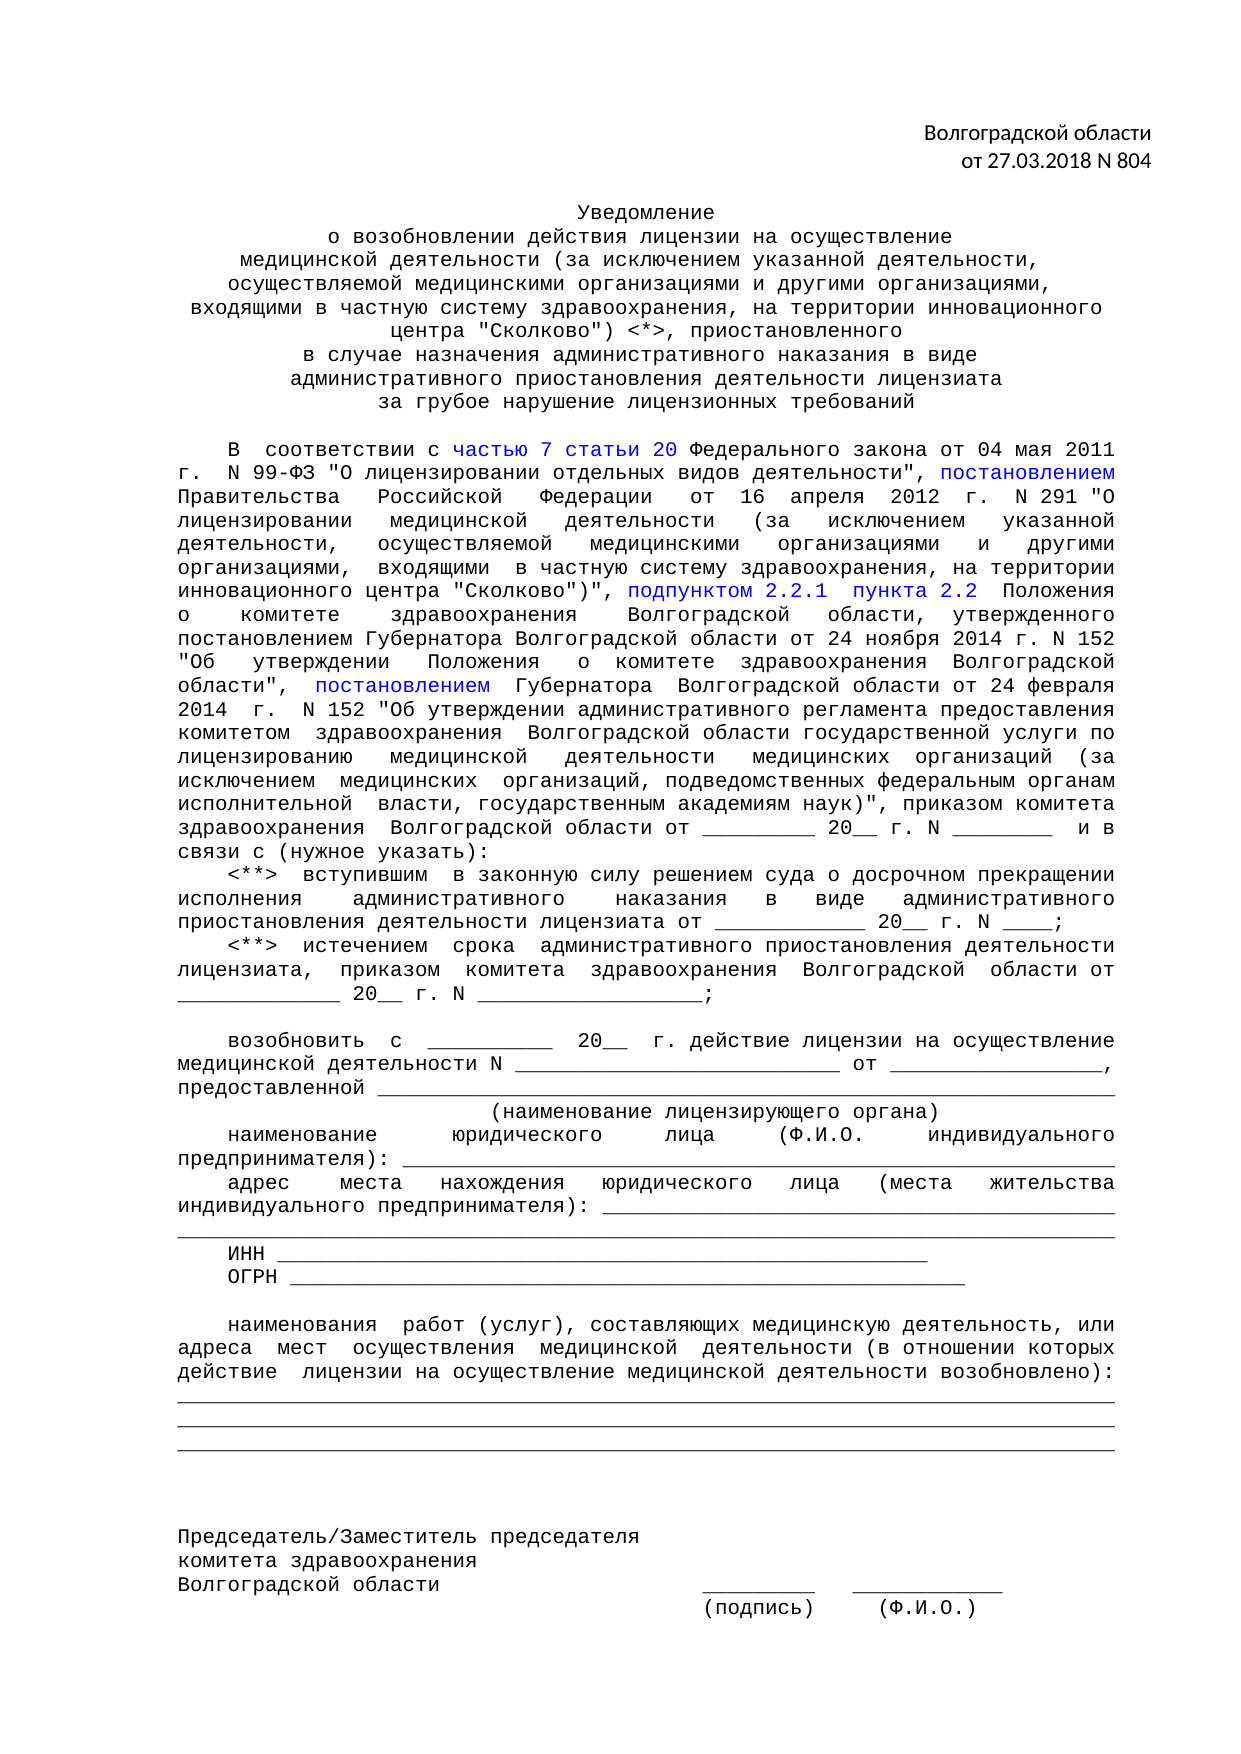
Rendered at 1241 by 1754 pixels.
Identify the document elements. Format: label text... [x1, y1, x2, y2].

text комитета здравоохранения [177, 1550, 1152, 1574]
text лицензировании медицинской деятельности (за исключением указанной [177, 509, 1152, 533]
text индивидуального предпринимателя): _________________________________________ [177, 1195, 1152, 1219]
text административного приостановления деятельности лицензиата [177, 368, 1152, 391]
text приостановления деятельности лицензиата от ____________ 20__ г. N ____; [177, 912, 1152, 935]
text области", постановлением Губернатора Волгоградской области от 24 февраля [177, 675, 1152, 699]
text действие лицензии на осуществление медицинской деятельности возобновлено): [177, 1361, 1152, 1384]
text инновационного центра "Сколково")", подпунктом 2.2.1 пункта 2.2 Положения [177, 581, 1152, 604]
text здравоохранения Волгоградской области от _________ 20__ г. N ________ и в [177, 817, 1152, 841]
text в случае назначения административного наказания в виде [177, 344, 1152, 368]
text <**> вступившим в законную силу решением суда о досрочном прекращении [177, 864, 1152, 888]
text от 27.03.2018 N 804 [177, 146, 1152, 174]
text медицинской деятельности N __________________________ от _________________, [177, 1053, 1152, 1077]
text г. N 99-ФЗ "О лицензировании отдельных видов деятельности", постановлением [177, 462, 1152, 486]
text о возобновлении действия лицензии на осуществление [177, 226, 1152, 249]
text Уведомление [177, 202, 1152, 226]
text исполнения административного наказания в виде административного [177, 888, 1152, 912]
text входящими в частную систему здравоохранения, на территории инновационного [177, 297, 1152, 320]
text исключением медицинских организаций, подведомственных федеральным органам [177, 770, 1152, 793]
text адреса мест осуществления медицинской деятельности (в отношении которых [177, 1337, 1152, 1361]
text "Об утверждении Положения о комитете здравоохранения Волгоградской [177, 651, 1152, 675]
text _____________ 20__ г. N __________________; [177, 982, 1152, 1006]
text Правительства Российской Федерации от 16 апреля 2012 г. N 291 "О [177, 486, 1152, 509]
text ___________________________________________________________________________ [177, 1408, 1152, 1432]
text наименования работ (услуг), составляющих медицинскую деятельность, или [177, 1313, 1152, 1337]
text (наименование лицензирующего органа) [177, 1101, 1152, 1124]
text центра "Сколково") <*>, приостановленного [177, 320, 1152, 344]
text наименование юридического лица (Ф.И.О. индивидуального [177, 1124, 1152, 1148]
text ___________________________________________________________________________ [177, 1219, 1152, 1243]
text адрес места нахождения юридического лица (места жительства [177, 1172, 1152, 1195]
text возобновить с __________ 20__ г. действие лицензии на осуществление [177, 1030, 1152, 1053]
text связи с (нужное указать): [177, 841, 1152, 864]
text В соответствии с частью 7 статьи 20 Федерального закона от 04 мая 2011 [177, 439, 1152, 462]
text исполнительной власти, государственным академиям наук)", приказом комитета [177, 793, 1152, 817]
text ИНН ____________________________________________________ [177, 1243, 1152, 1266]
text деятельности, осуществляемой медицинскими организациями и другими [177, 533, 1152, 557]
text ОГРН ______________________________________________________ [177, 1266, 1152, 1290]
text о комитете здравоохранения Волгоградской области, утвержденного [177, 604, 1152, 628]
text предоставленной ___________________________________________________________ [177, 1077, 1152, 1101]
text лицензиата, приказом комитета здравоохранения Волгоградской области от [177, 959, 1152, 982]
text организациями, входящими в частную систему здравоохранения, на территории [177, 557, 1152, 581]
text (подпись) (Ф.И.О.) [177, 1597, 1152, 1621]
text Волгоградской области _________ ____________ [177, 1574, 1152, 1597]
text медицинской деятельности (за исключением указанной деятельности, [177, 249, 1152, 273]
text осуществляемой медицинскими организациями и другими организациями, [177, 273, 1152, 297]
text Волгоградской области [177, 118, 1152, 146]
text ___________________________________________________________________________ [177, 1384, 1152, 1408]
text 2014 г. N 152 "Об утверждении административного регламента предоставления [177, 699, 1152, 722]
text предпринимателя): _________________________________________________________ [177, 1148, 1152, 1172]
text ___________________________________________________________________________ [177, 1432, 1152, 1455]
text <**> истечением срока административного приостановления деятельности [177, 935, 1152, 959]
text Председатель/Заместитель председателя [177, 1526, 1152, 1550]
text комитетом здравоохранения Волгоградской области государственной услуги по [177, 722, 1152, 746]
text постановлением Губернатора Волгоградской области от 24 ноября 2014 г. N 152 [177, 628, 1152, 651]
text за грубое нарушение лицензионных требований [177, 391, 1152, 415]
text лицензированию медицинской деятельности медицинских организаций (за [177, 746, 1152, 770]
